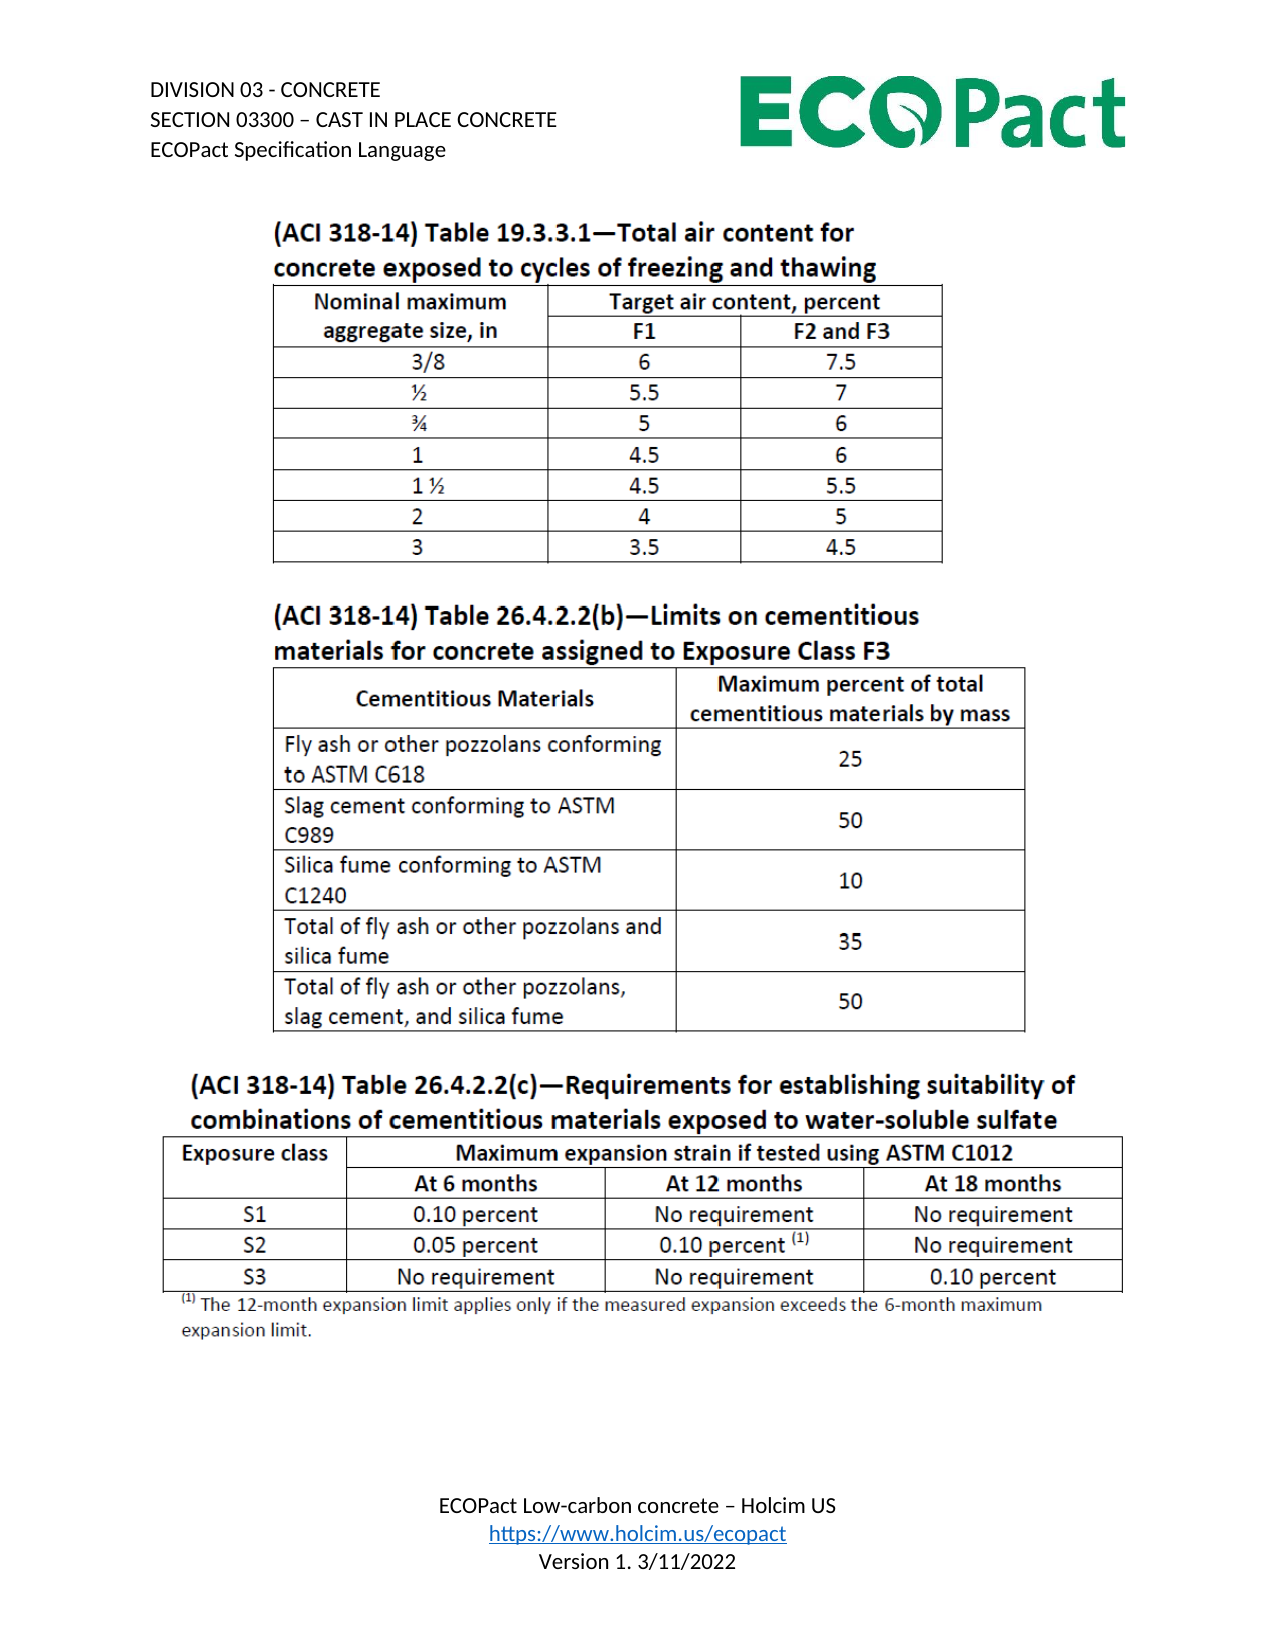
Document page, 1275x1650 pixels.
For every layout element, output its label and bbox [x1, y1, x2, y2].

picture [740, 76, 1125, 148]
picture [150, 195, 1124, 1347]
